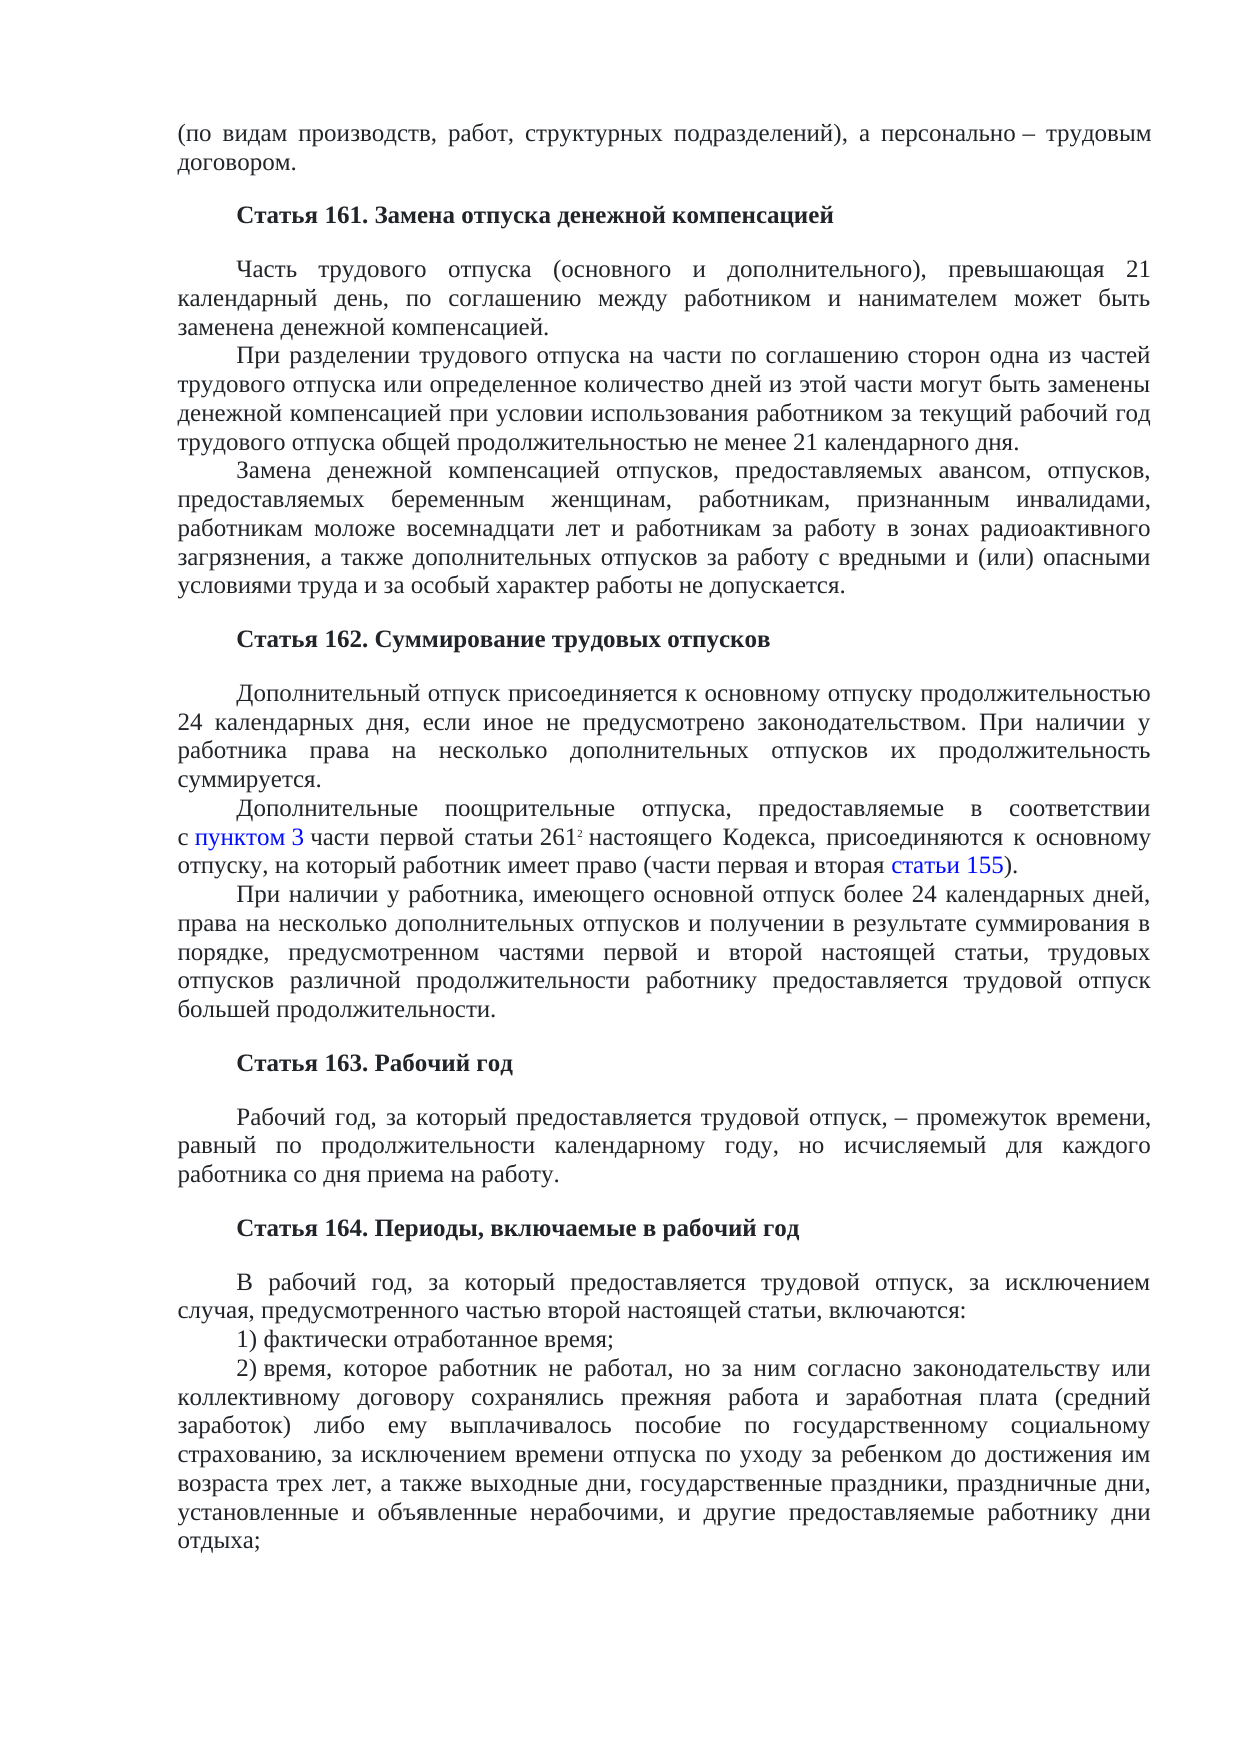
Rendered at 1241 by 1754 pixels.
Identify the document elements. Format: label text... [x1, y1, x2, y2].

text Дополнительные поощрительные отпуска, предоставляемые в соответствии с пунктом 3 части первой статьи 2612 настоящего Кодекса, присоединяются к основному отпуску, на который работник имеет право (части первая и вторая статьи 155). [177, 793, 1152, 879]
text Статья 163. Рабочий год [236, 1048, 1152, 1077]
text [177, 118, 1152, 176]
text 1) фактически отработанное время; [177, 1324, 1152, 1353]
text Статья 162. Суммирование трудовых отпусков [236, 624, 1152, 653]
text Статья 161. Замена отпуска денежной компенсацией [236, 201, 1152, 229]
text Статья 164. Периоды, включаемые в рабочий год [236, 1213, 1152, 1242]
text При разделении трудового отпуска на части по соглашению сторон одна из частей трудового отпуска или определенное количество дней из этой части могут быть заменены денежной компенсацией при условии использования работником за текущий рабочий год трудового отпуска общей продолжительностью не менее 21 календарного дня. [177, 341, 1152, 456]
text Дополнительный отпуск присоединяется к основному отпуску продолжительностью 24 календарных дня, если иное не предусмотрено законодательством. При наличии у работника права на несколько дополнительных отпусков их продолжительность суммируется. [177, 678, 1152, 793]
text В рабочий год, за который предоставляется трудовой отпуск, за исключением случая, предусмотренного частью второй настоящей статьи, включаются: [177, 1267, 1152, 1324]
text 2) время, которое работник не работал, но за ним согласно законодательству или коллективному договору сохранялись прежняя работа и заработная плата (средний заработок) либо ему выплачивалось пособие по государственному социальному страхованию, за исключением времени отпуска по уходу за ребенком до достижения им возраста трех лет, а также выходные дни, государственные праздники, праздничные дни, установленные и объявленные нерабочими, и другие предоставляемые работнику дни отдыха; [177, 1353, 1152, 1554]
text Замена денежной компенсацией отпусков, предоставляемых авансом, отпусков, предоставляемых беременным женщинам, работникам, признанным инвалидами, работникам моложе восемнадцати лет и работникам за работу в зонах радиоактивного загрязнения, а также дополнительных отпусков за работу с вредными и (или) опасными условиями труда и за особый характер работы не допускается. [177, 456, 1152, 599]
text Часть трудового отпуска (основного и дополнительного), превышающая 21 календарный день, по соглашению между работником и нанимателем может быть заменена денежной компенсацией. [177, 254, 1152, 341]
text При наличии у работника, имеющего основной отпуск более 24 календарных дней, права на несколько дополнительных отпусков и получении в результате суммирования в порядке, предусмотренном частями первой и второй настоящей статьи, трудовых отпусков различной продолжительности работнику предоставляется трудовой отпуск большей продолжительности. [177, 879, 1152, 1023]
text Рабочий год, за который предоставляется трудовой отпуск, – промежуток времени, равный по продолжительности календарному году, но исчисляемый для каждого работника со дня приема на работу. [177, 1102, 1152, 1188]
